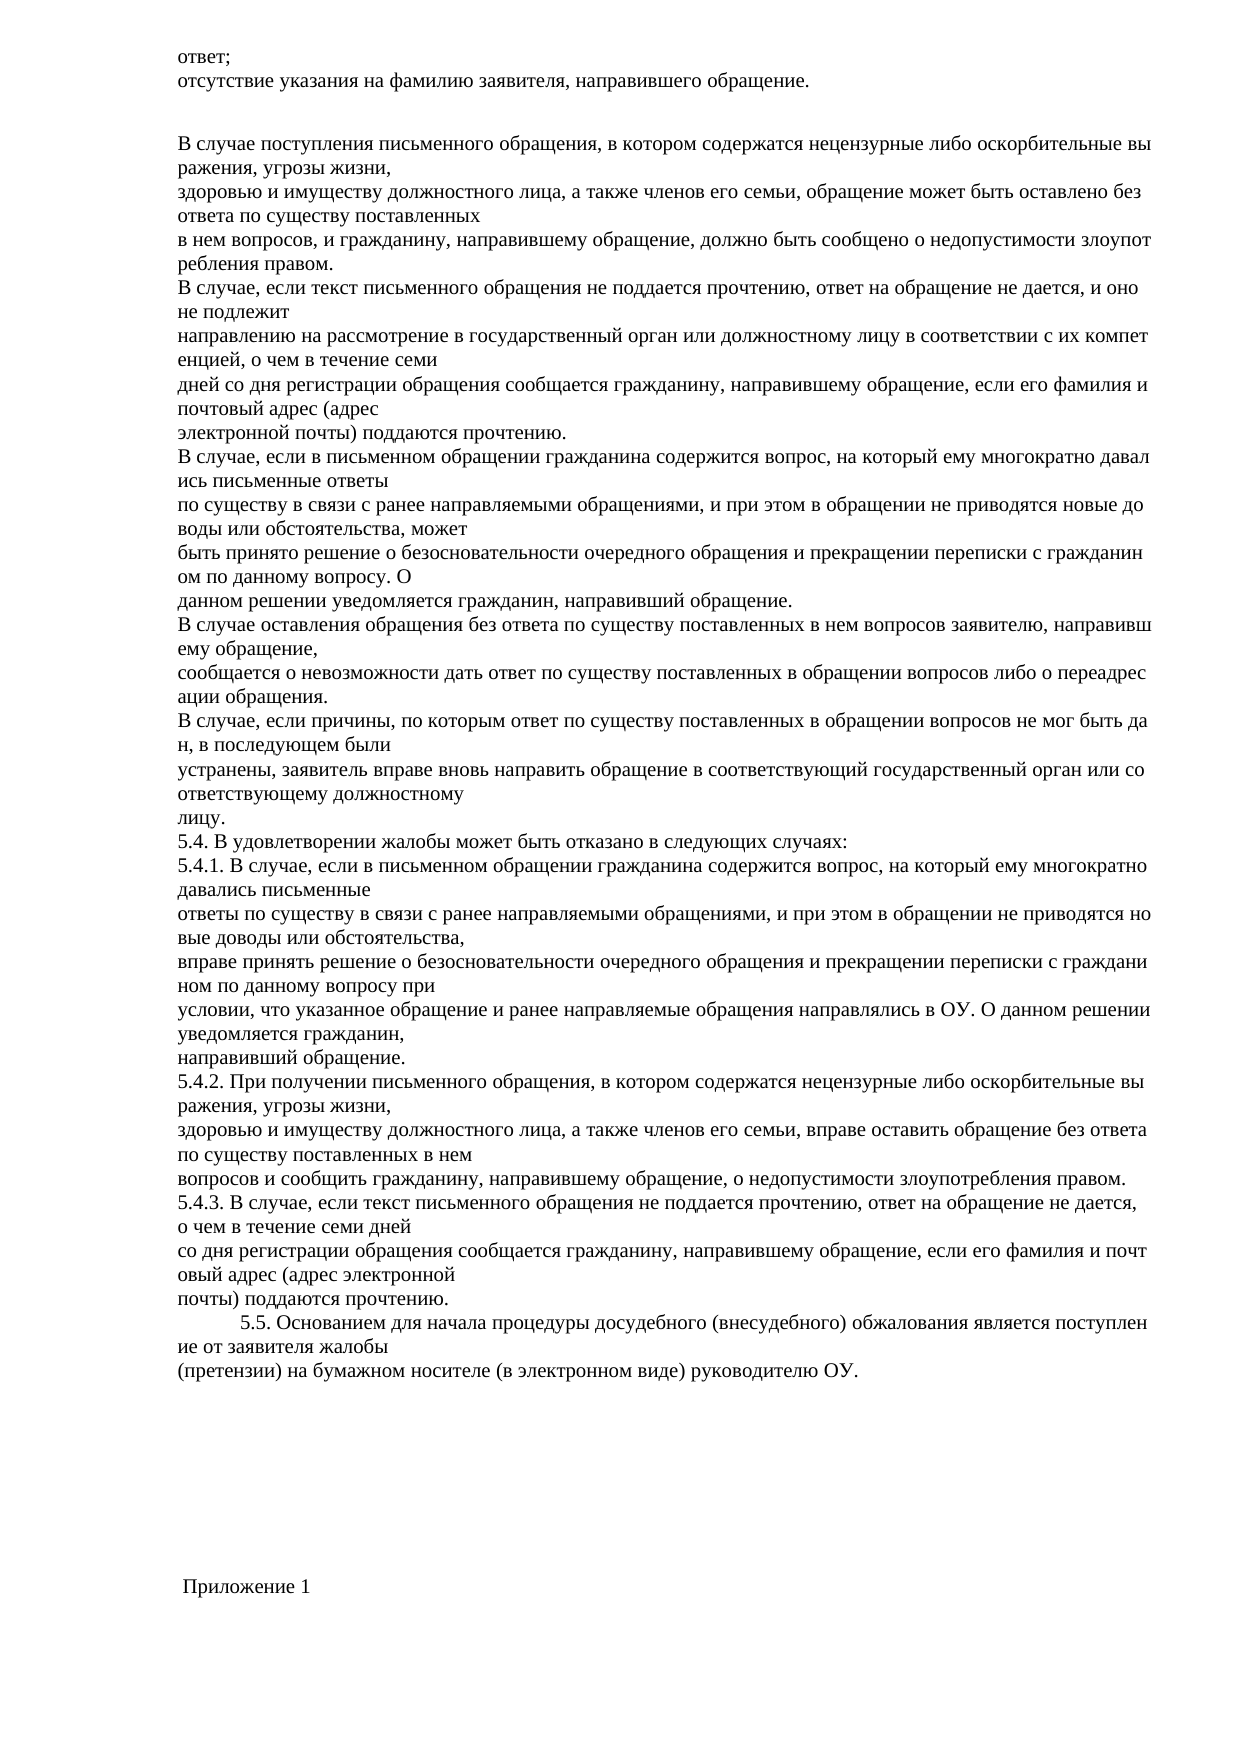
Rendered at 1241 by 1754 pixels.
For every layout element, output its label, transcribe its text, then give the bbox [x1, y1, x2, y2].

text отсутствие указания на фамилию заявителя, направившего обращение. [177, 68, 1152, 92]
text электронной почты) поддаются прочтению. [177, 419, 1152, 444]
text 5.4.3. В случае, если текст письменного обращения не поддается прочтению, ответ на обращение не дается, о чем в течение семи дней [177, 1189, 1152, 1238]
text В случае, если текст письменного обращения не поддается прочтению, ответ на обращение не дается, и оно не подлежит [177, 275, 1152, 323]
text Приложение 1 [177, 1574, 1152, 1598]
text дней со дня регистрации обращения сообщается гражданину, направившему обращение, если его фамилия и почтовый адрес (адрес [177, 371, 1152, 419]
text В случае оставления обращения без ответа по существу поставленных в нем вопросов заявителю, направившему обращение, [177, 612, 1152, 660]
text в нем вопросов, и гражданину, направившему обращение, должно быть сообщено о недопустимости злоупотребления правом. [177, 227, 1152, 275]
text вправе принять решение о безосновательности очередного обращения и прекращении переписки с гражданином по данному вопросу при [177, 949, 1152, 997]
text В случае поступления письменного обращения, в котором содержатся нецензурные либо оскорбительные выражения, угрозы жизни, [177, 131, 1152, 179]
text сообщается о невозможности дать ответ по существу поставленных в обращении вопросов либо о переадресации обращения. [177, 660, 1152, 708]
text быть принято решение о безосновательности очередного обращения и прекращении переписки с гражданином по данному вопросу. О [177, 540, 1152, 588]
text В случае, если в письменном обращении гражданина содержится вопрос, на который ему многократно давались письменные ответы [177, 444, 1152, 492]
text условии, что указанное обращение и ранее направляемые обращения направлялись в ОУ. О данном решении уведомляется гражданин, [177, 997, 1152, 1045]
text (претензии) на бумажном носителе (в электронном виде) руководителю ОУ. [177, 1358, 1152, 1382]
text 5.4.1. В случае, если в письменном обращении гражданина содержится вопрос, на который ему многократно давались письменные [177, 853, 1152, 901]
text В случае, если причины, по которым ответ по существу поставленных в обращении вопросов не мог быть дан, в последующем были [177, 708, 1152, 756]
text здоровью и имуществу должностного лица, а также членов его семьи, обращение может быть оставлено без ответа по существу поставленных [177, 179, 1152, 227]
text ответ; [177, 44, 1152, 68]
text здоровью и имуществу должностного лица, а также членов его семьи, вправе оставить обращение без ответа по существу поставленных в нем [177, 1117, 1152, 1166]
text 5.4.2. При получении письменного обращения, в котором содержатся нецензурные либо оскорбительные выражения, угрозы жизни, [177, 1069, 1152, 1117]
text ответы по существу в связи с ранее направляемыми обращениями, и при этом в обращении не приводятся новые доводы или обстоятельства, [177, 901, 1152, 949]
text 5.4. В удовлетворении жалобы может быть отказано в следующих случаях: [177, 829, 1152, 853]
text устранены, заявитель вправе вновь направить обращение в соответствующий государственный орган или соответствующему должностному [177, 756, 1152, 804]
text вопросов и сообщить гражданину, направившему обращение, о недопустимости злоупотребления правом. [177, 1166, 1152, 1189]
text со дня регистрации обращения сообщается гражданину, направившему обращение, если его фамилия и почтовый адрес (адрес электронной [177, 1238, 1152, 1286]
text 5.5. Основанием для начала процедуры досудебного (внесудебного) обжалования является поступление от заявителя жалобы [177, 1310, 1152, 1358]
text направивший обращение. [177, 1045, 1152, 1069]
text лицу. [177, 804, 1152, 829]
text направлению на рассмотрение в государственный орган или должностному лицу в соответствии с их компетенцией, о чем в течение семи [177, 323, 1152, 371]
text по существу в связи с ранее направляемыми обращениями, и при этом в обращении не приводятся новые доводы или обстоятельства, может [177, 492, 1152, 540]
text почты) поддаются прочтению. [177, 1286, 1152, 1310]
text данном решении уведомляется гражданин, направивший обращение. [177, 588, 1152, 612]
